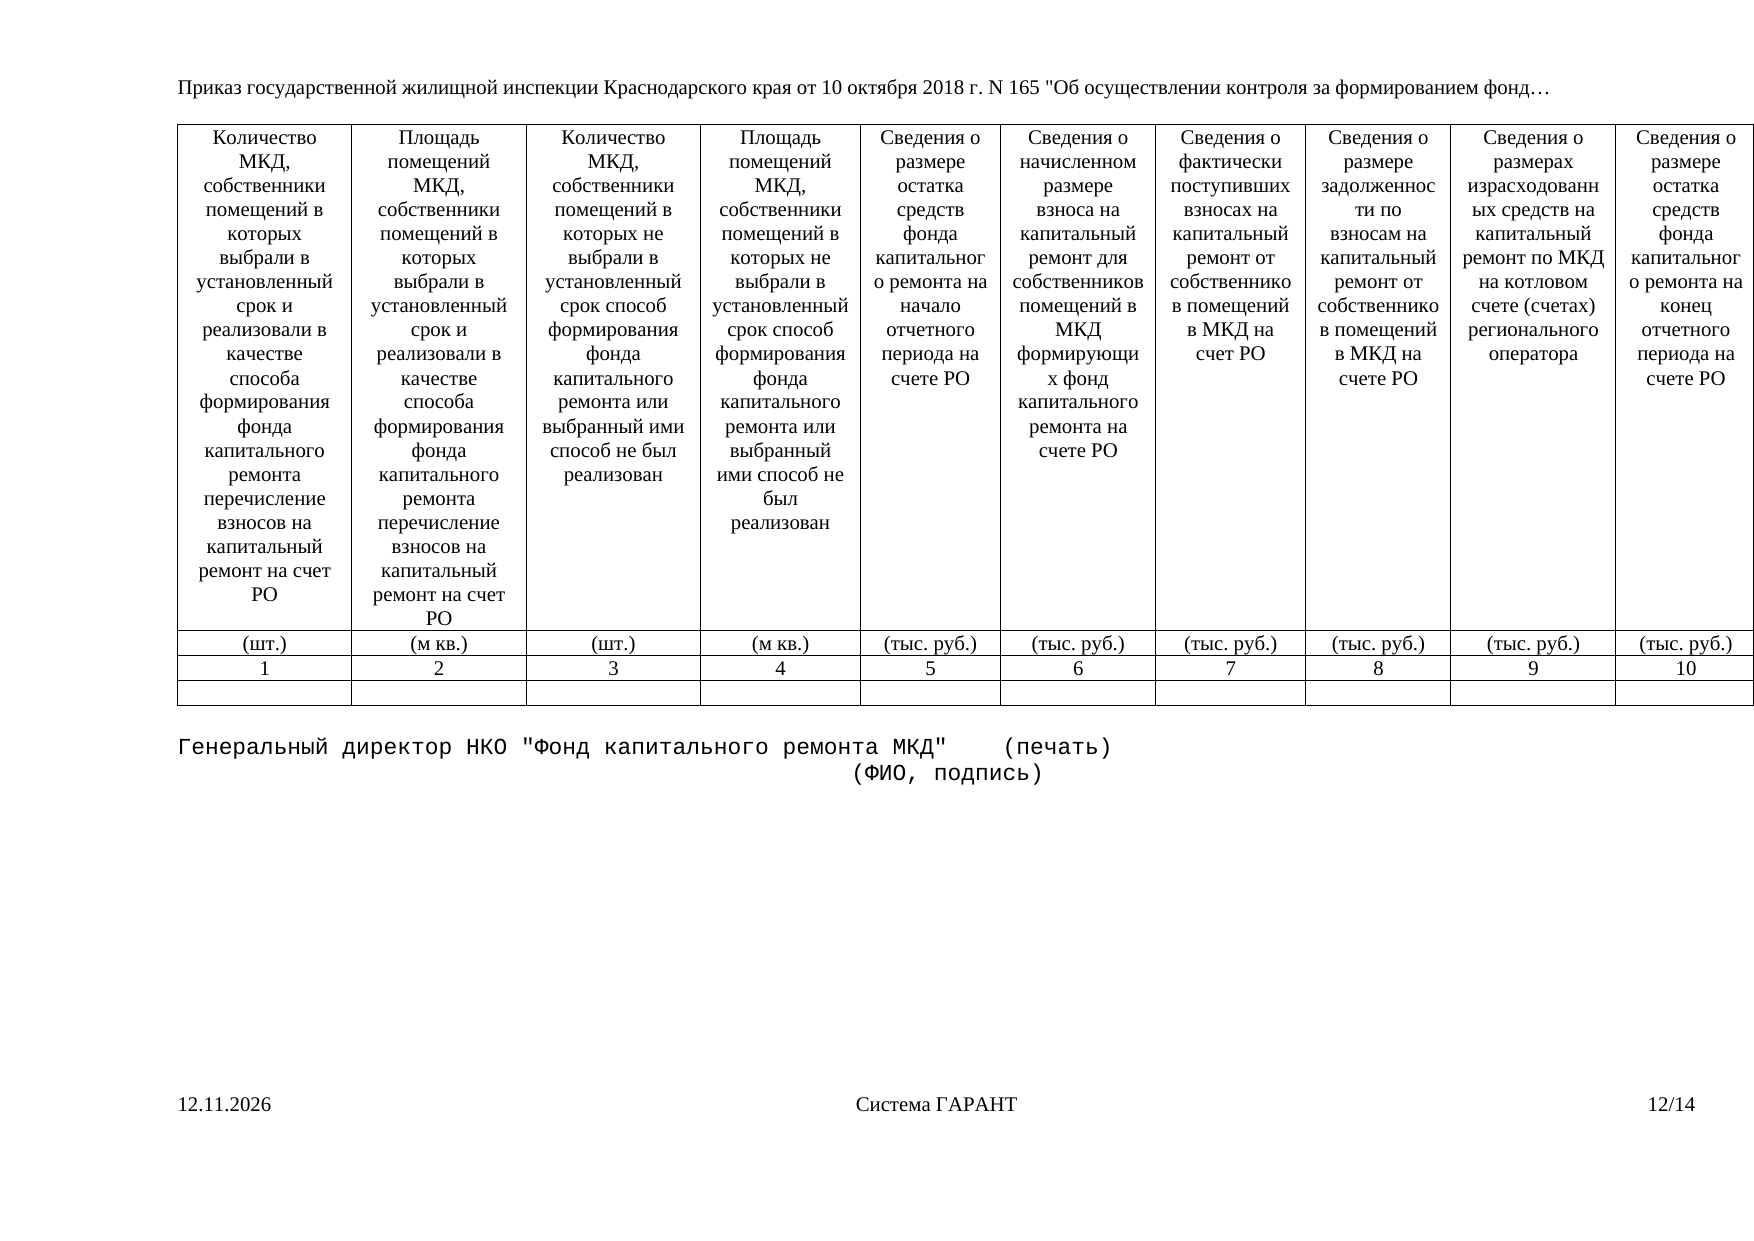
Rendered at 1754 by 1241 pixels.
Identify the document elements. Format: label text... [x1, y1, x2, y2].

table_header Сведения о размерах израсходованных средств на капитальный ремонт по МКД на котловом счете (счетах) регионального оператора [1451, 125, 1615, 630]
table_header Площадь помещений МКД, собственники помещений в которых выбрали в установленный срок и реализовали в качестве способа формирования фонда капитального ремонта перечисление взносов на капитальный ремонт на счет РО [352, 125, 526, 630]
table_cell (тыс. руб.) [1306, 631, 1450, 655]
table_cell 4 [701, 656, 860, 680]
table_cell [1616, 681, 1753, 705]
table_cell (шт.) [178, 631, 351, 655]
table_cell [527, 681, 700, 705]
table_header Площадь помещений МКД, собственники помещений в которых не выбрали в установленный срок способ формирования фонда капитального ремонта или выбранный ими способ не был реализован [701, 125, 860, 630]
table_cell [861, 681, 1000, 705]
table_header Количество МКД, собственники помещений в которых не выбрали в установленный срок способ формирования фонда капитального ремонта или выбранный ими способ не был реализован [527, 125, 700, 630]
table_cell 2 [352, 656, 526, 680]
table_cell (тыс. руб.) [1156, 631, 1305, 655]
table_cell 1 [178, 656, 351, 680]
table_header Сведения о размере задолженности по взносам на капитальный ремонт от собственников помещений в МКД на счете РО [1306, 125, 1450, 630]
table_cell (тыс. руб.) [861, 631, 1000, 655]
table_cell [701, 681, 860, 705]
table_cell [1306, 681, 1450, 705]
table_header Количество МКД, собственники помещений в которых выбрали в установленный срок и реализовали в качестве способа формирования фонда капитального ремонта перечисление взносов на капитальный ремонт на счет РО [178, 125, 351, 630]
table_cell 10 [1616, 656, 1753, 680]
table_header Сведения о размере остатка средств фонда капитального ремонта на начало отчетного периода на счете РО [861, 125, 1000, 630]
table_cell 5 [861, 656, 1000, 680]
table_cell [1001, 681, 1155, 705]
table_header Сведения о размере остатка средств фонда капитального ремонта на конец отчетного периода на счете РО [1616, 125, 1753, 630]
table_cell 8 [1306, 656, 1450, 680]
table_header Сведения о фактически поступивших взносах на капитальный ремонт от собственников помещений в МКД на счет РО [1156, 125, 1305, 630]
table_cell [352, 681, 526, 705]
table_cell (тыс. руб.) [1451, 631, 1615, 655]
table_cell 7 [1156, 656, 1305, 680]
table_cell 3 [527, 656, 700, 680]
table_cell [1451, 681, 1615, 705]
table_cell 6 [1001, 656, 1155, 680]
table_header Сведения о начисленном размере взноса на капитальный ремонт для собственников помещений в МКД формирующих фонд капитального ремонта на счете РО [1001, 125, 1155, 630]
table_cell (м кв.) [352, 631, 526, 655]
table_cell (тыс. руб.) [1616, 631, 1753, 655]
text (ФИО, подпись) [177, 761, 1695, 787]
text Генеральный директор НКО "Фонд капитального ремонта МКД" (печать) [177, 735, 1695, 761]
table_cell [178, 681, 351, 705]
table_cell (шт.) [527, 631, 700, 655]
table_cell 9 [1451, 656, 1615, 680]
table_cell (тыс. руб.) [1001, 631, 1155, 655]
table_cell [1156, 681, 1305, 705]
table_cell (м кв.) [701, 631, 860, 655]
